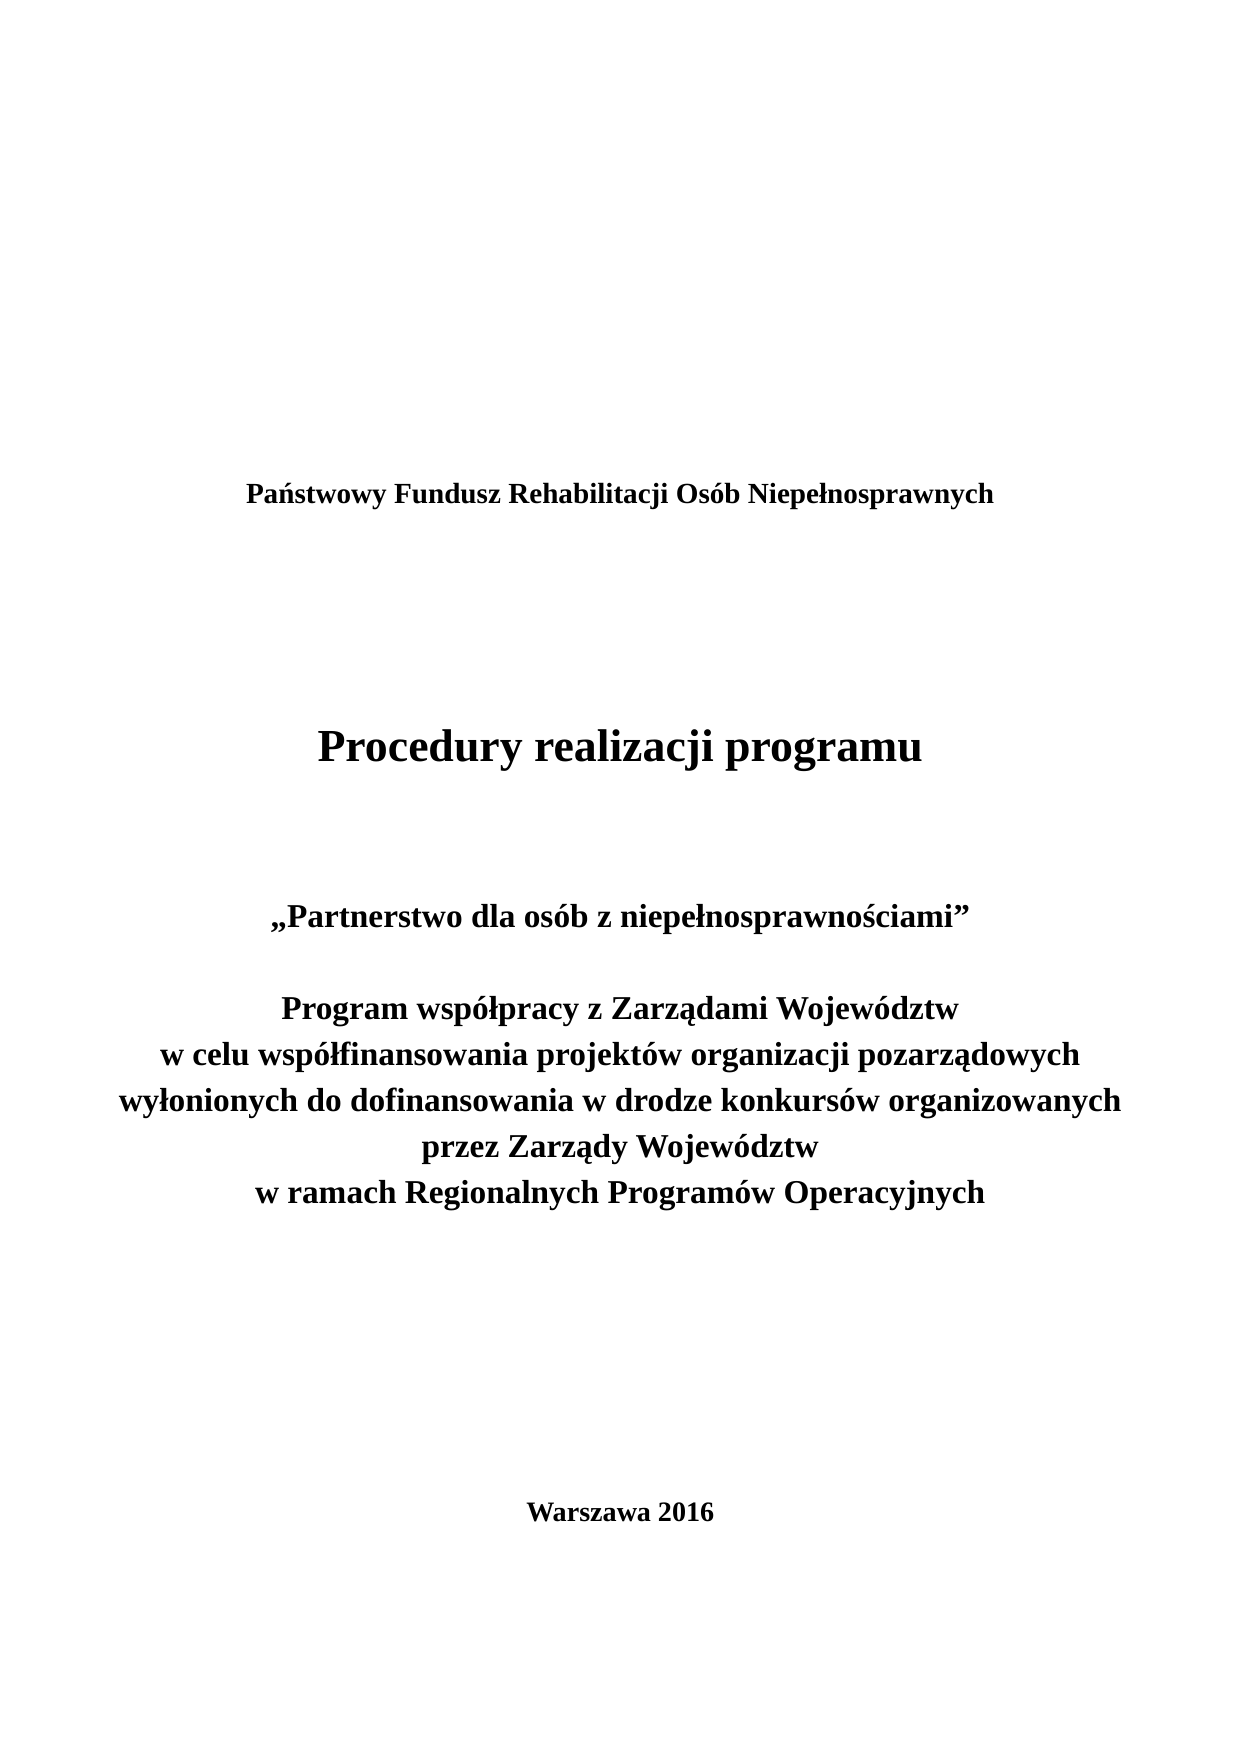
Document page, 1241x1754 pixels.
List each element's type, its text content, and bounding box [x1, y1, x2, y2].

text w ramach Regionalnych Programów Operacyjnych [118, 1172, 1122, 1211]
text „Partnerstwo dla osób z niepełnosprawnościami” [118, 897, 1122, 935]
text w celu współfinansowania projektów organizacji pozarządowych wyłonionych do dofinansowania w drodze konkursów organizowanych przez Zarządy Województw [118, 1034, 1122, 1165]
text Warszawa 2016 [118, 1495, 1122, 1527]
text Program współpracy z Zarządami Województw [118, 989, 1122, 1027]
text Procedury realizacji programu [118, 718, 1122, 771]
text Państwowy Fundusz Rehabilitacji Osób Niepełnosprawnych [118, 476, 1122, 509]
